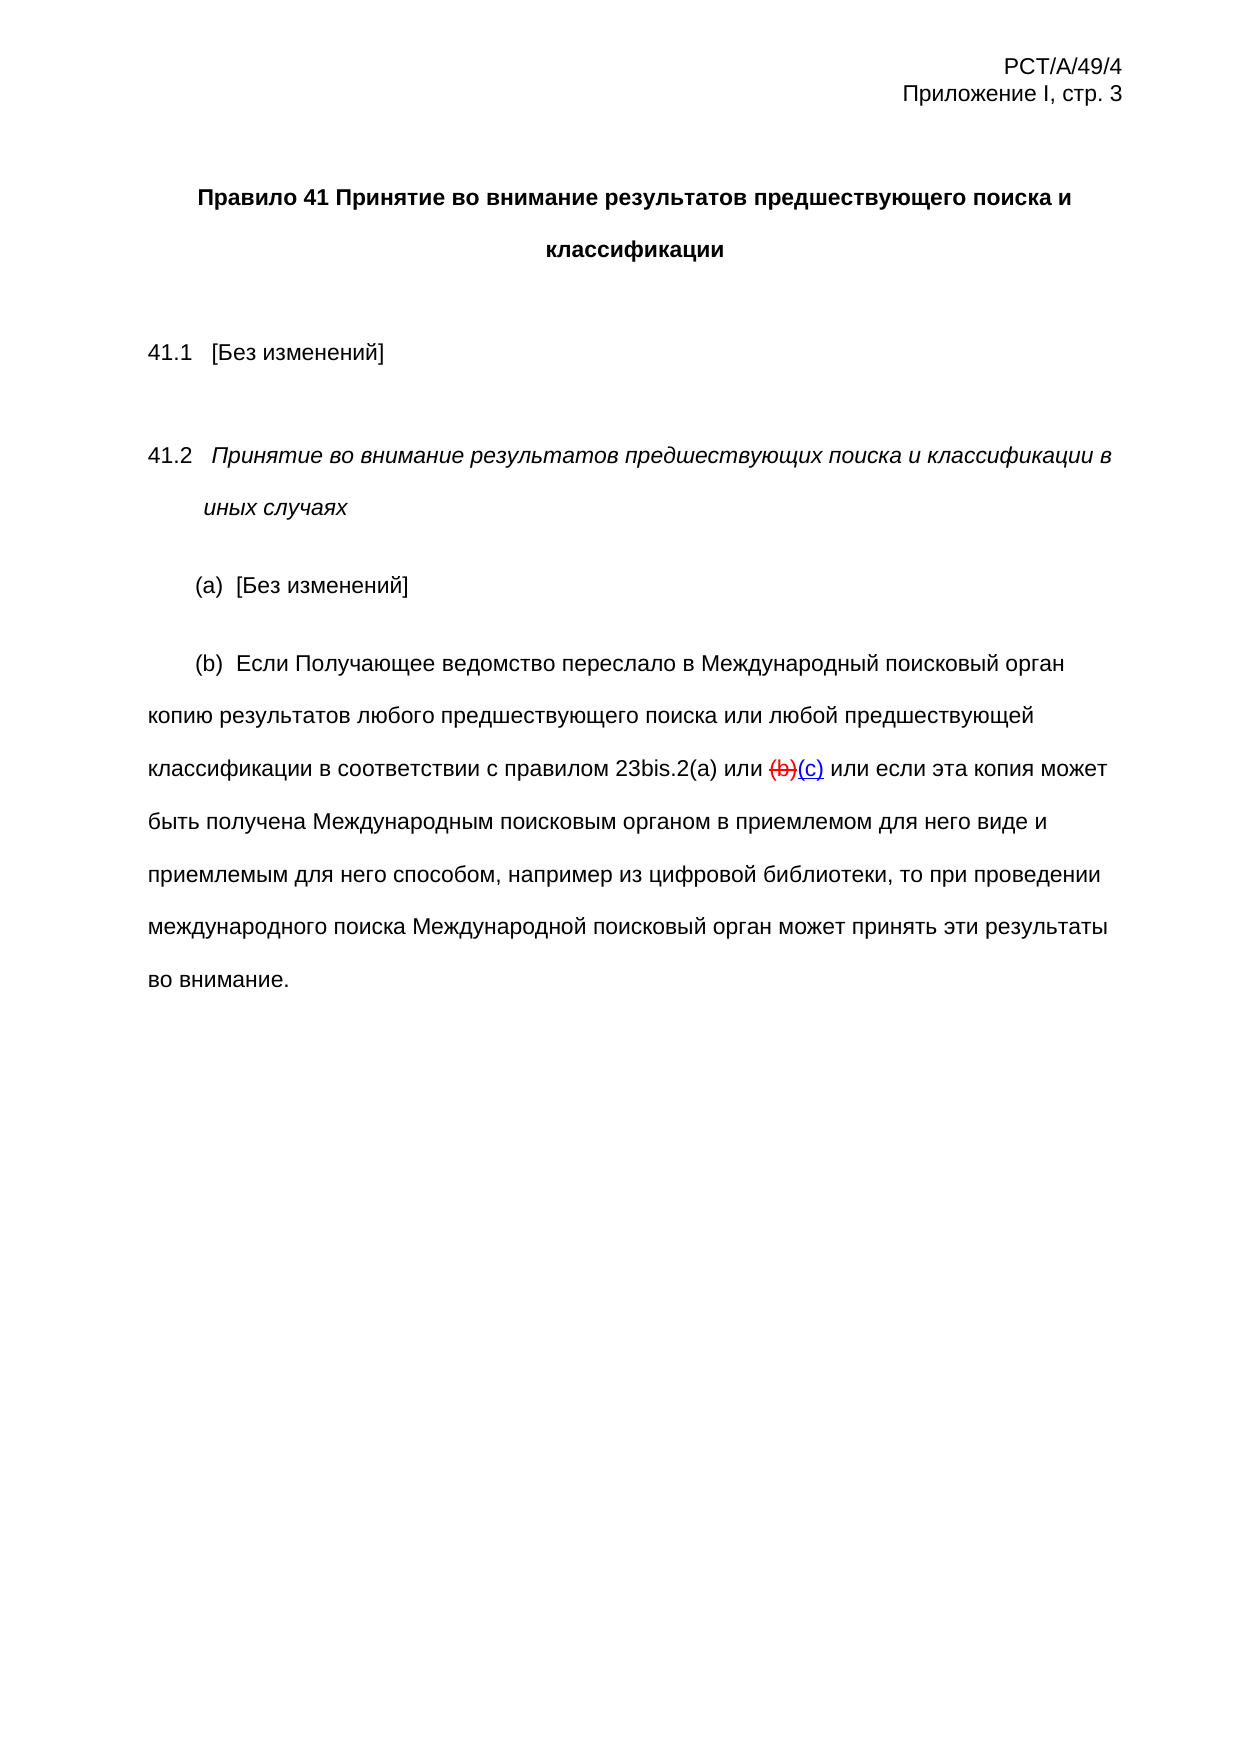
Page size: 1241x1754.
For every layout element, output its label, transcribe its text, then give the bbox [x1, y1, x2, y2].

text 41.1 [Без изменений] [148, 339, 1122, 365]
text 41.2 Принятие во внимание результатов предшествующих поиска и классификации в иных случаях [148, 442, 1122, 521]
text (a) [Без изменений] [148, 572, 1122, 598]
title Правило 41 Принятие во внимание результатов предшествующего поиска и классификации [148, 183, 1122, 263]
text (b) Если Получающее ведомство переслало в Международный поисковый орган копию результатов любого предшествующего поиска или любой предшествующей классификации в соответствии с правилом 23bis.2(a) или (b)(c) или если эта копия может быть получена Международным поисковым органом в приемлемом для него виде и приемлемым для него способом, например из цифровой библиотеки, то при проведении международного поиска Международной поисковый орган может принять эти результаты во внимание. [148, 650, 1122, 992]
